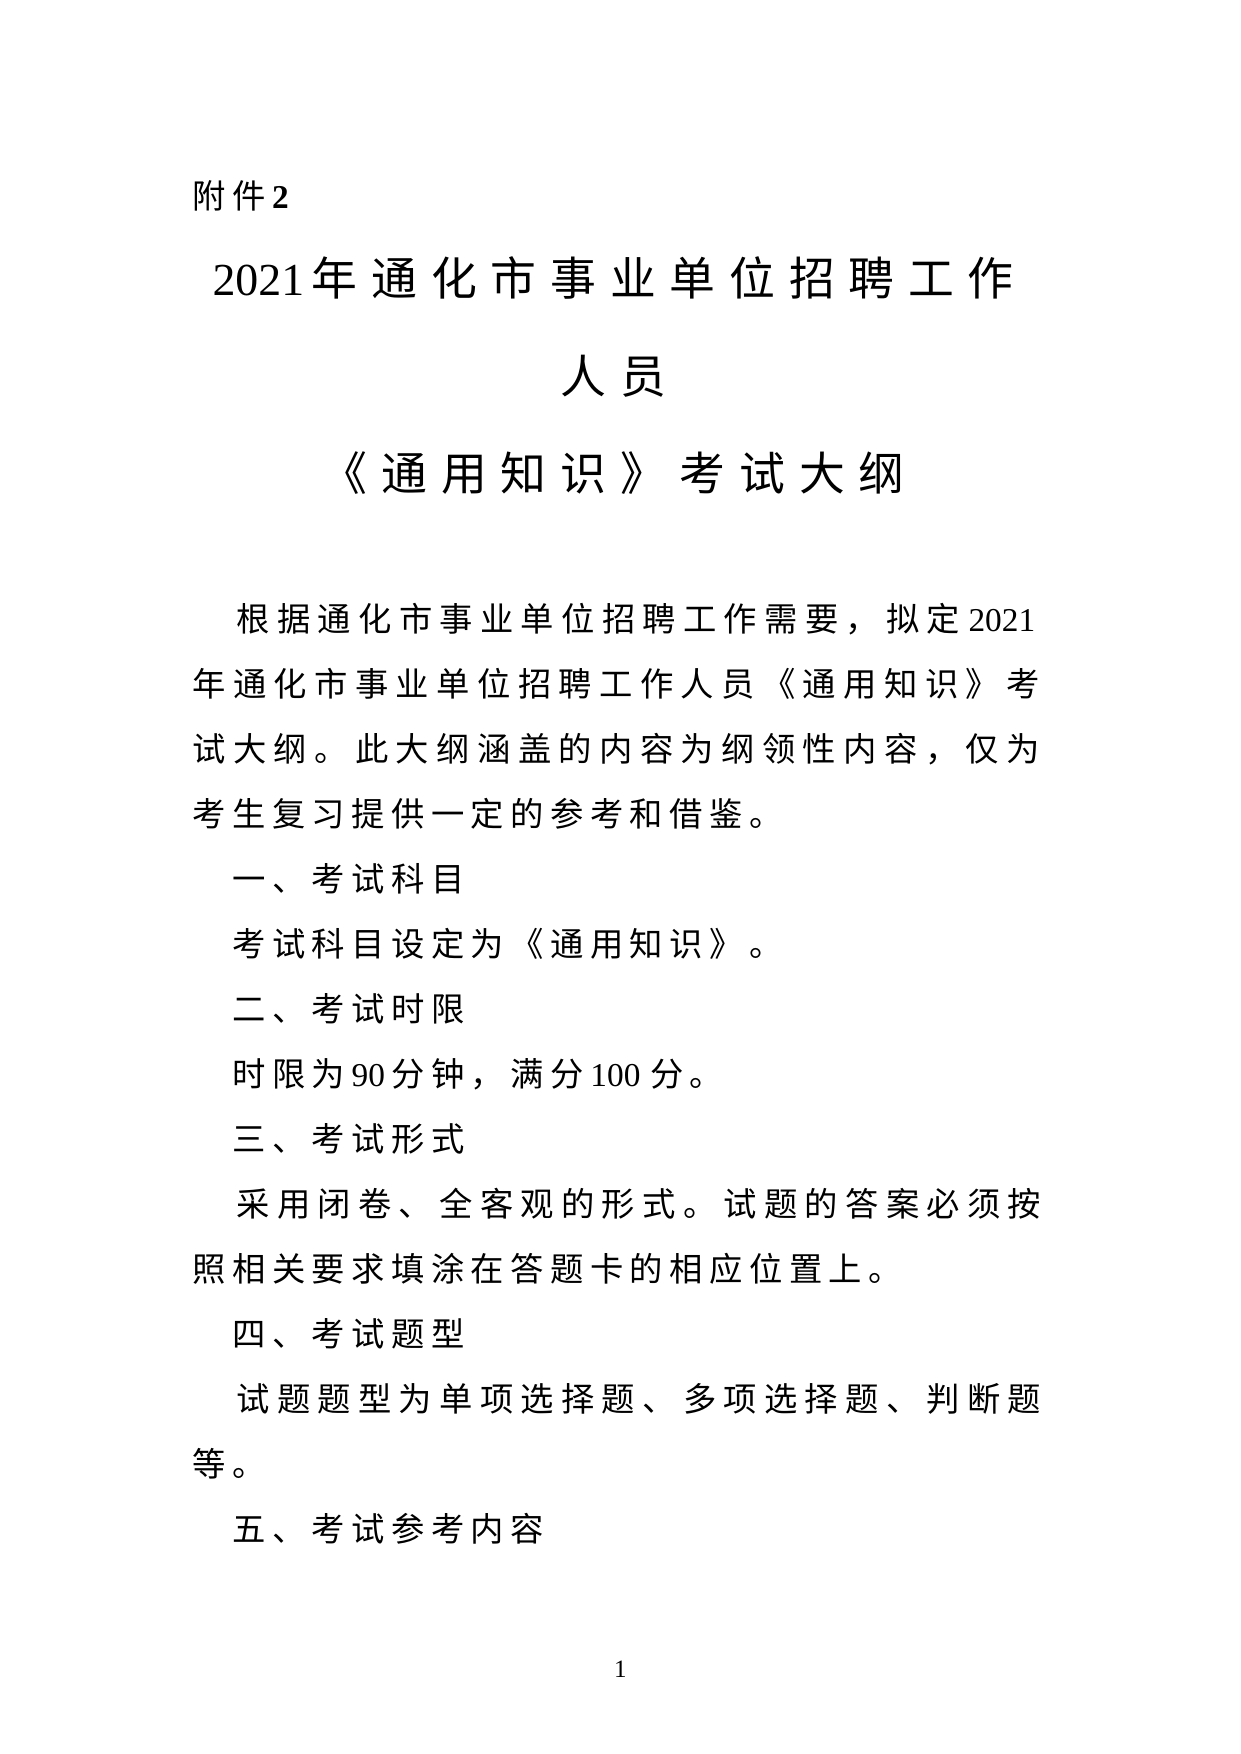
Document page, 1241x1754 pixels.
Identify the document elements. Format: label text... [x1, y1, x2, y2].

text 五、考试参考内容 [192, 1494, 1048, 1559]
text 三、考试形式 [192, 1104, 1048, 1169]
text 一、考试科目 [192, 844, 1048, 909]
text 试题题型为单项选择题、多项选择题、判断题等。 [192, 1364, 1048, 1494]
text 四、考试题型 [192, 1299, 1048, 1364]
text 二、考试时限 [192, 974, 1048, 1039]
text 考试科目设定为《通用知识》。 [192, 909, 1048, 974]
text 附件2 [192, 162, 1048, 227]
text 2021年通化市事业单位招聘工作人员 [192, 227, 1048, 422]
text 《通用知识》考试大纲 [192, 422, 1048, 519]
text 采用闭卷、全客观的形式。试题的答案必须按照相关要求填涂在答题卡的相应位置上。 [192, 1169, 1048, 1299]
text 时限为90分钟，满分100分。 [192, 1039, 1048, 1104]
text 根据通化市事业单位招聘工作需要，拟定2021年通化市事业单位招聘工作人员《通用知识》考试大纲。此大纲涵盖的内容为纲领性内容，仅为考生复习提供一定的参考和借鉴。 [192, 584, 1048, 844]
